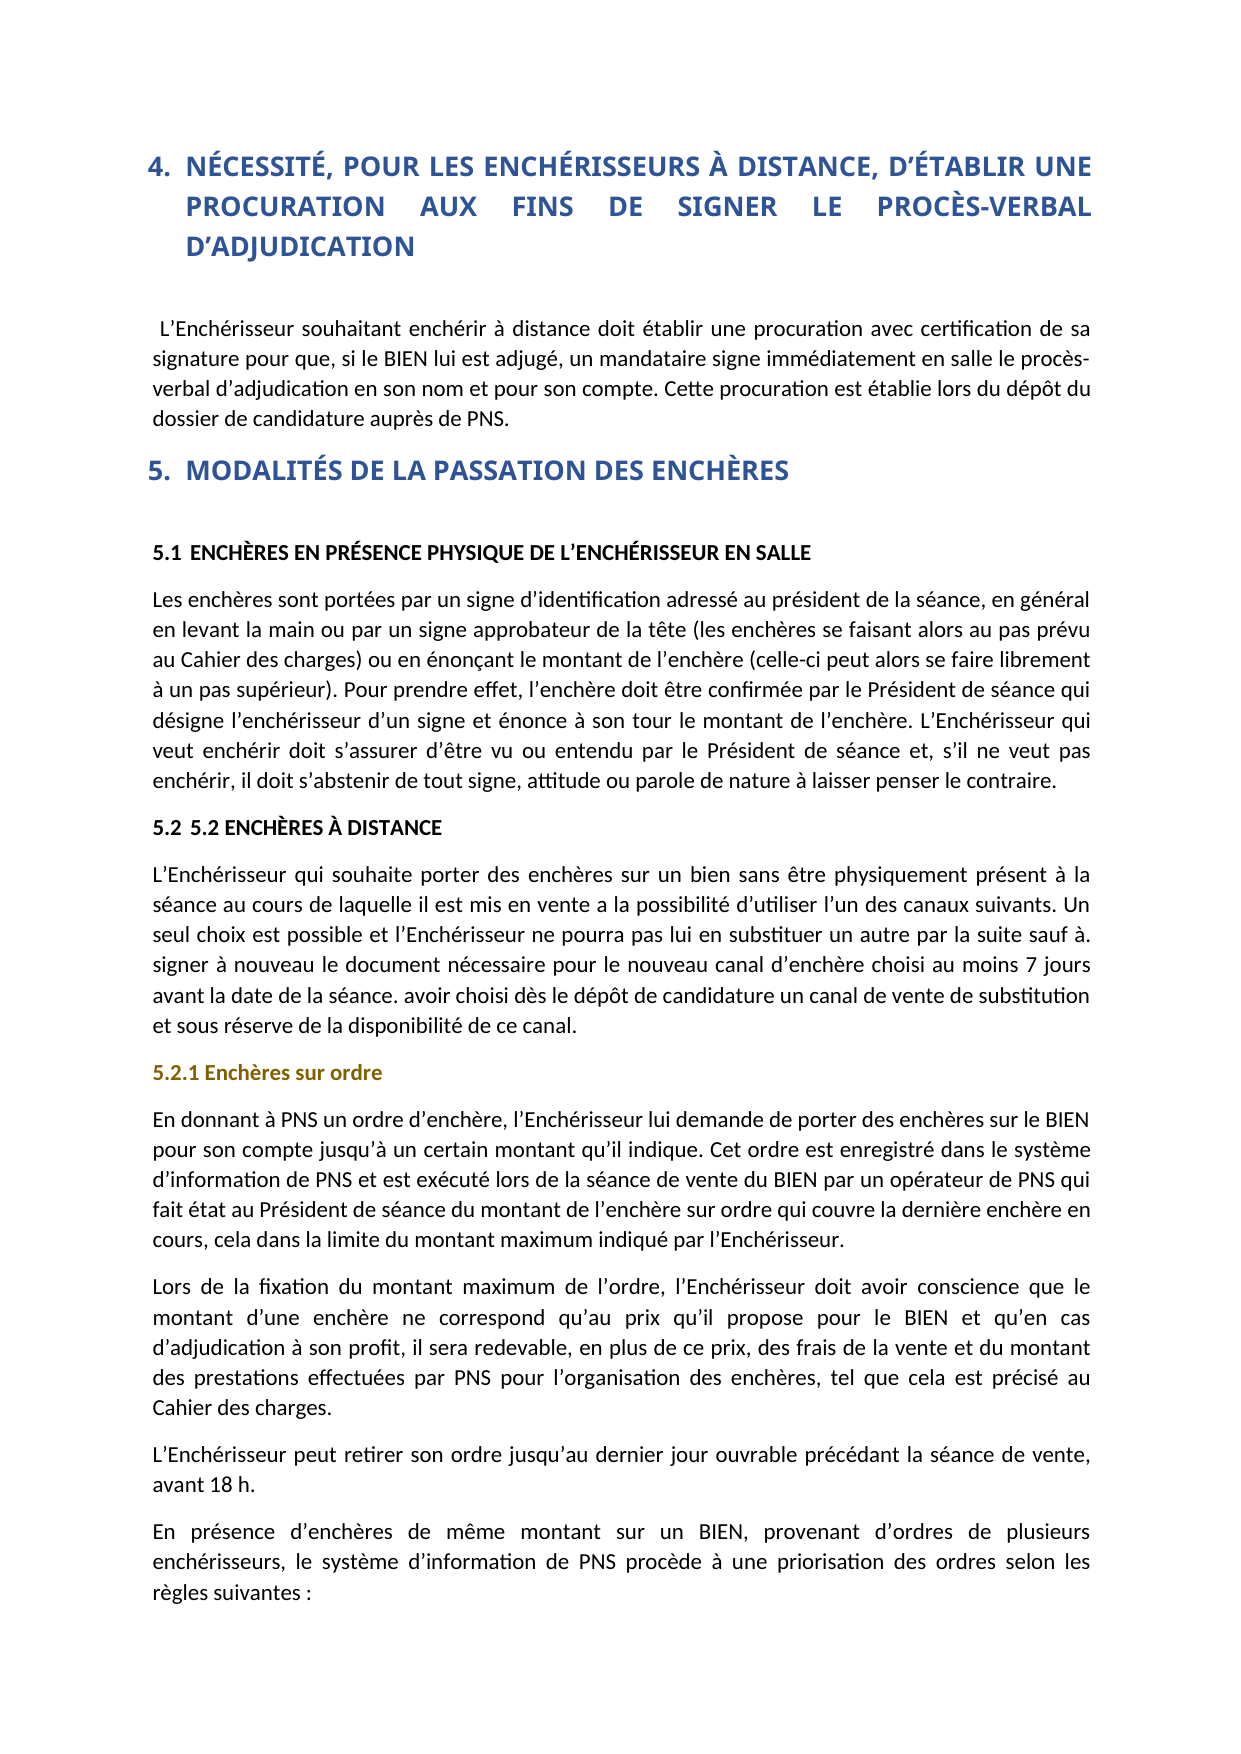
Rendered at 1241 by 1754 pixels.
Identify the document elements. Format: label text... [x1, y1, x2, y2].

subtitle NÉCESSITÉ, POUR LES ENCHÉRISSEURS À DISTANCE, D’ÉTABLIR UNE PROCURATION AUX FINS DE SIGNER LE PROCÈS-VERBAL D’ADJUDICATION [148, 148, 1093, 264]
subtitle 5.2.1 Enchères sur ordre [152, 1058, 1093, 1086]
text En présence d’enchères de même montant sur un BIEN, provenant d’ordres de plusieurs enchérisseurs, le système d’information de PNS procède à une priorisation des ordres selon les règles suivantes : [152, 1517, 1093, 1606]
text En donnant à PNS un ordre d’enchère, l’Enchérisseur lui demande de porter des enchères sur le BIEN pour son compte jusqu’à un certain montant qu’il indique. Cet ordre est enregistré dans le système d’information de PNS et est exécuté lors de la séance de vente du BIEN par un opérateur de PNS qui fait état au Président de séance du montant de l’enchère sur ordre qui couvre la dernière enchère en cours, cela dans la limite du montant maximum indiqué par l’Enchérisseur. [152, 1105, 1093, 1253]
text L’Enchérisseur souhaitant enchérir à distance doit établir une procuration avec certification de sa signature pour que, si le BIEN lui est adjugé, un mandataire signe immédiatement en salle le procès-verbal d’adjudication en son nom et pour son compte. Cette procuration est établie lors du dépôt du dossier de candidature auprès de PNS. [152, 314, 1093, 432]
text Lors de la fixation du montant maximum de l’ordre, l’Enchérisseur doit avoir conscience que le montant d’une enchère ne correspond qu’au prix qu’il propose pour le BIEN et qu’en cas d’adjudication à son profit, il sera redevable, en plus de ce prix, des frais de la vente et du montant des prestations effectuées par PNS pour l’organisation des enchères, tel que cela est précisé au Cahier des charges. [152, 1272, 1093, 1421]
subtitle 5.2 ENCHÈRES À DISTANCE [152, 813, 1093, 841]
subtitle MODALITÉS DE LA PASSATION DES ENCHÈRES [148, 451, 1093, 488]
text L’Enchérisseur peut retirer son ordre jusqu’au dernier jour ouvrable précédant la séance de vente, avant 18 h. [152, 1440, 1093, 1498]
text L’Enchérisseur qui souhaite porter des enchères sur un bien sans être physiquement présent à la séance au cours de laquelle il est mis en vente a la possibilité d’utiliser l’un des canaux suivants. Un seul choix est possible et l’Enchérisseur ne pourra pas lui en substituer un autre par la suite sauf à. signer à nouveau le document nécessaire pour le nouveau canal d’enchère choisi au moins 7 jours avant la date de la séance. avoir choisi dès le dépôt de candidature un canal de vente de substitution et sous réserve de la disponibilité de ce canal. [152, 860, 1093, 1039]
text Les enchères sont portées par un signe d’identification adressé au président de la séance, en général en levant la main ou par un signe approbateur de la tête (les enchères se faisant alors au pas prévu au Cahier des charges) ou en énonçant le montant de l’enchère (celle-ci peut alors se faire librement à un pas supérieur). Pour prendre effet, l’enchère doit être confirmée par le Président de séance qui désigne l’enchérisseur d’un signe et énonce à son tour le montant de l’enchère. L’Enchérisseur qui veut enchérir doit s’assurer d’être vu ou entendu par le Président de séance et, s’il ne veut pas enchérir, il doit s’abstenir de tout signe, attitude ou parole de nature à laisser penser le contraire. [152, 585, 1093, 794]
subtitle ENCHÈRES EN PRÉSENCE PHYSIQUE DE L’ENCHÉRISSEUR EN SALLE [152, 538, 1093, 566]
